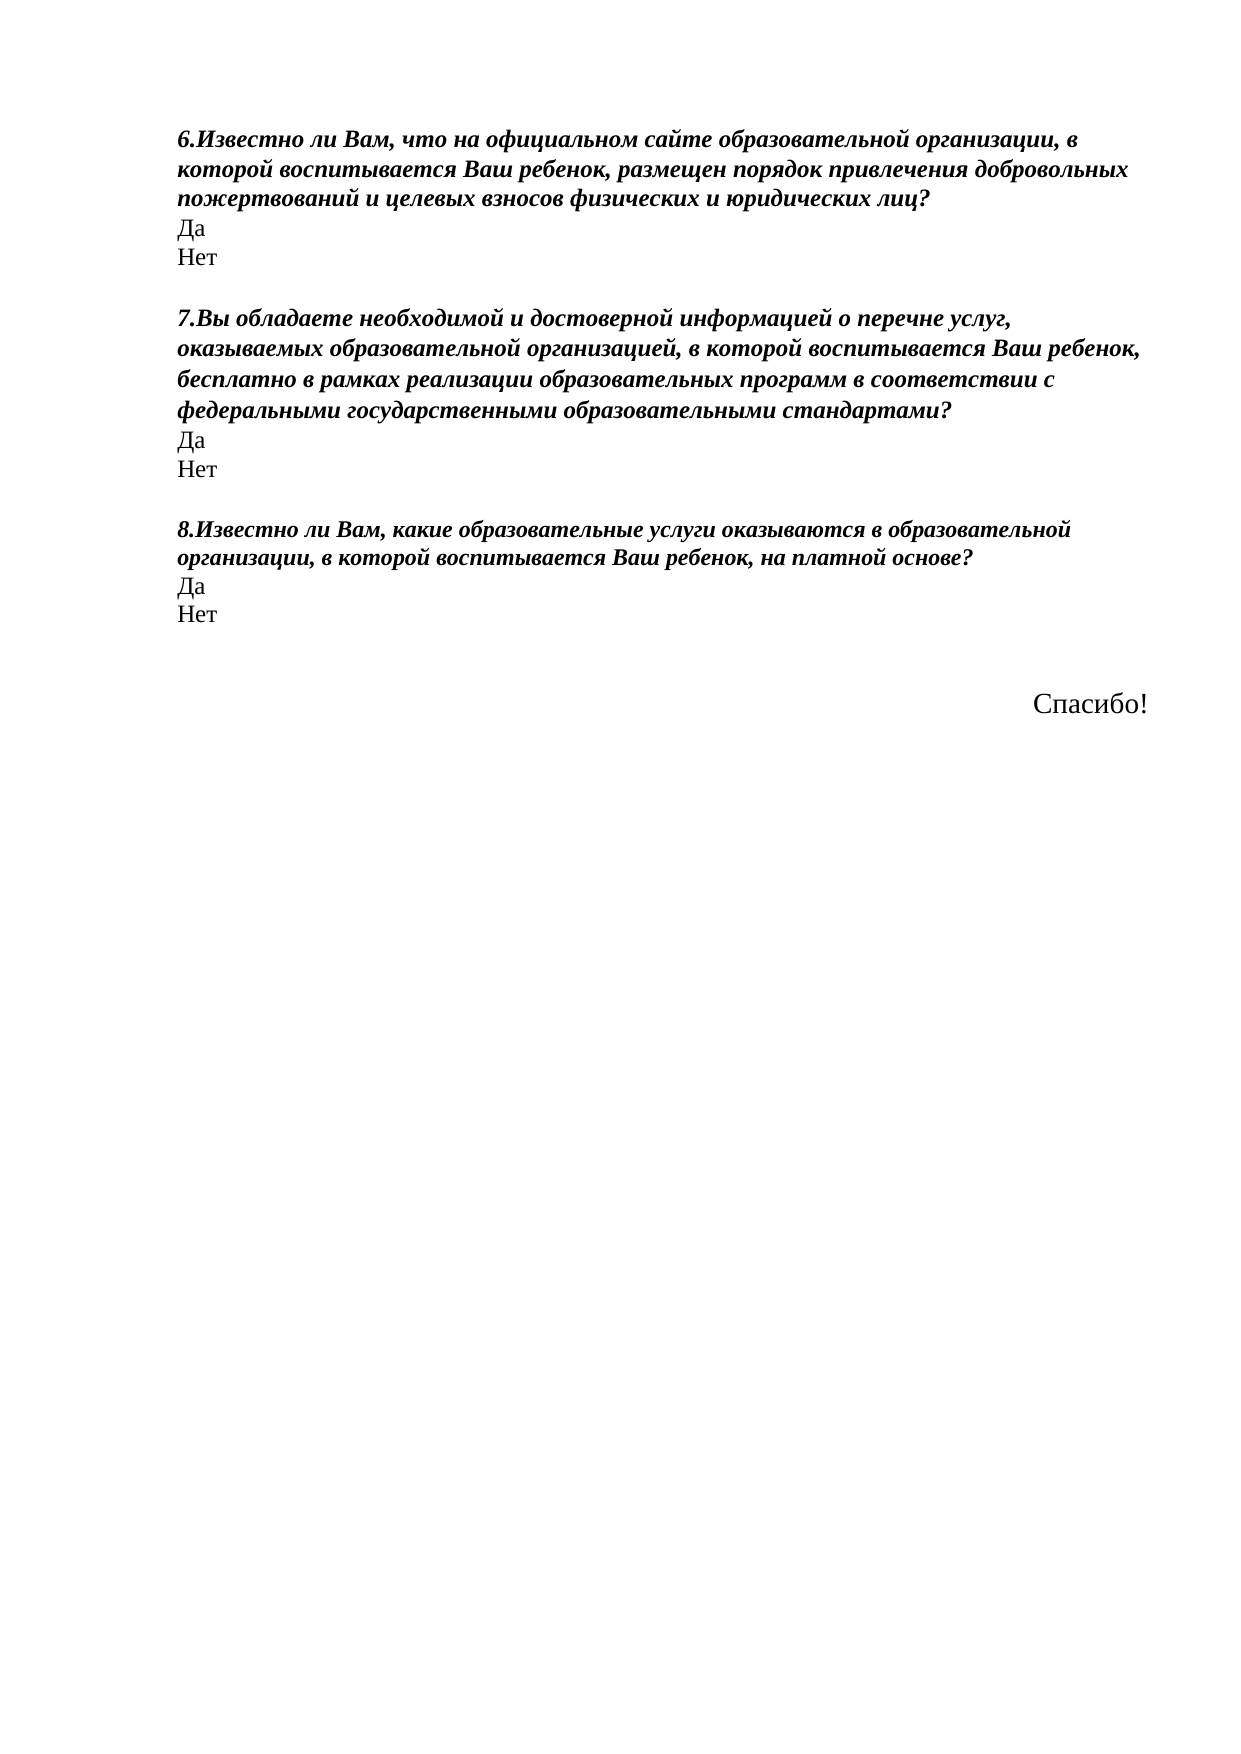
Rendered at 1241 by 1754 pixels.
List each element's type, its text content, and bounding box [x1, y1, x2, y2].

text Да [177, 571, 1148, 599]
text 6.Известно ли Вам, что на официальном сайте образовательной организации, в которой воспитывается Ваш ребенок, размещен порядок привлечения добровольных пожертвований и целевых взносов физических и юридических лиц? [177, 124, 1130, 212]
text Да [177, 213, 1148, 242]
text 7.Вы обладаете необходимой и достоверной информацией о перечне услуг, оказываемых образовательной организацией, в которой воспитывается Ваш ребенок, бесплатно в рамках реализации образовательных программ в соответствии с федеральными государственными образовательными стандартами? [177, 303, 1142, 424]
text Нет [177, 454, 1148, 483]
text 8.Известно ли Вам, какие образовательные услуги оказываются в образовательной организации, в которой воспитывается Ваш ребенок, на платной основе? [177, 515, 1111, 571]
text Нет [177, 242, 1148, 270]
text Да [177, 426, 1148, 454]
text Нет [177, 599, 1148, 628]
text Спасибо! [177, 686, 1148, 719]
